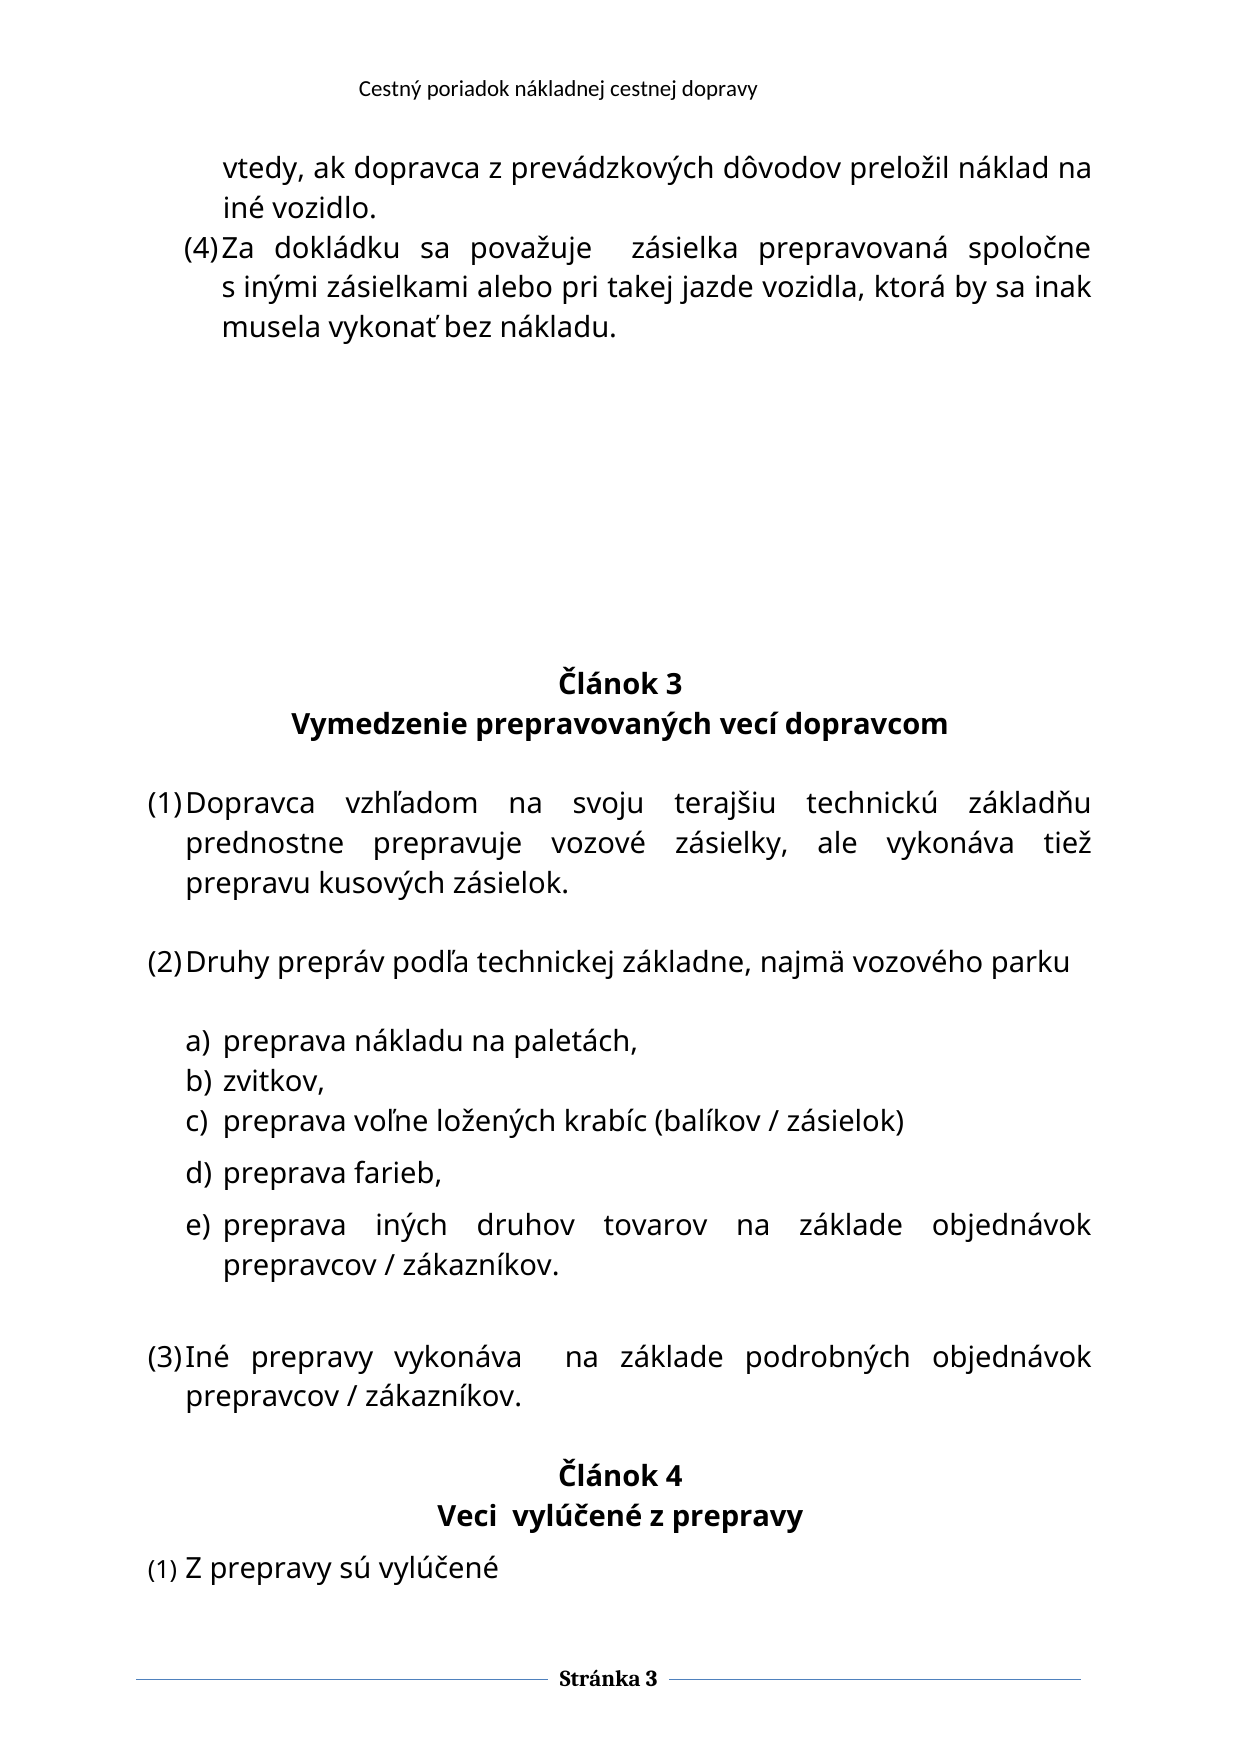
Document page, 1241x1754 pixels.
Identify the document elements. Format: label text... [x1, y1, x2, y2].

list zvitkov, [185, 1060, 1093, 1100]
list Druhy prepráv podľa technickej základne, najmä vozového parku [148, 941, 1093, 981]
text Veci vylúčené z prepravy [148, 1495, 1093, 1534]
list preprava nákladu na paletách, [185, 1021, 1093, 1060]
list preprava iných druhov tovarov na základe objednávok prepravcov / zákazníkov. [185, 1204, 1093, 1284]
text Článok 4 [148, 1455, 1093, 1495]
list preprava farieb, [185, 1152, 1093, 1192]
list Dopravca vzhľadom na svoju terajšiu technickú základňu prednostne prepravuje vozové zásielky, ale vykonáva tiež prepravu kusových zásielok. [148, 783, 1093, 902]
list Iné prepravy vykonáva na základe podrobných objednávok prepravcov / zákazníkov. [148, 1336, 1093, 1415]
list preprava voľne ložených krabíc (balíkov / zásielok) [185, 1100, 1093, 1140]
text Článok 3 [148, 663, 1093, 703]
list Z prepravy sú vylúčené [148, 1547, 1093, 1587]
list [185, 148, 1093, 227]
text Vymedzenie prepravovaných vecí dopravcom [148, 703, 1093, 743]
list Za dokládku sa považuje zásielka prepravovaná spoločne s inými zásielkami alebo pri takej jazde vozidla, ktorá by sa inak musela vykonať bez nákladu. [184, 227, 1093, 346]
